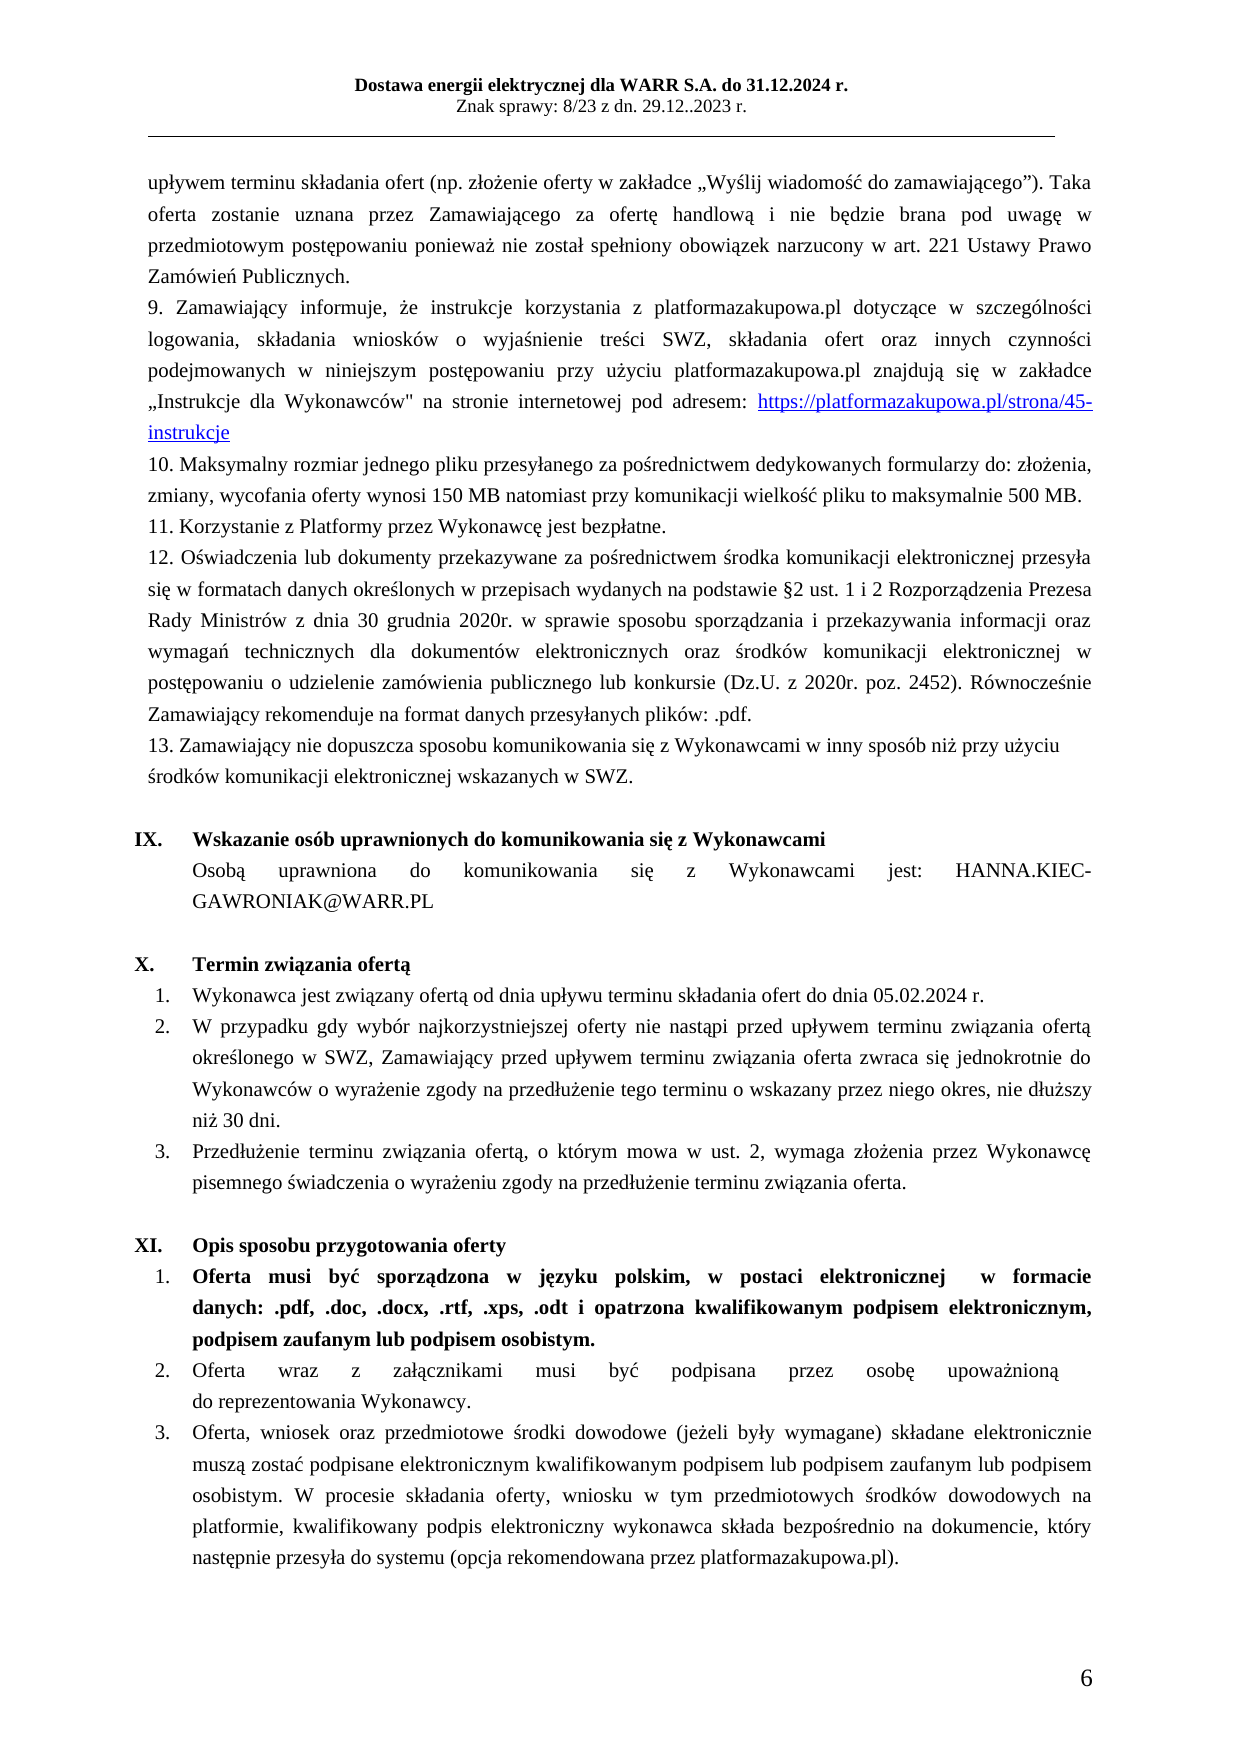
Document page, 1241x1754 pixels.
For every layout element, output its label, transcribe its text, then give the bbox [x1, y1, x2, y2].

list Opis sposobu przygotowania oferty [162, 1233, 1093, 1257]
text 12. Oświadczenia lub dokumenty przekazywane za pośrednictwem środka komunikacji elektronicznej przesyła się w formatach danych określonych w przepisach wydanych na podstawie §2 ust. 1 i 2 Rozporządzenia Prezesa Rady Ministrów z dnia 30 grudnia 2020r. w sprawie sposobu sporządzania i przekazywania informacji oraz wymagań technicznych dla dokumentów elektronicznych oraz środków komunikacji elektronicznej w postępowaniu o udzielenie zamówienia publicznego lub konkursie (Dz.U. z 2020r. poz. 2452). Równocześnie Zamawiający rekomenduje na format danych przesyłanych plików: .pdf. [148, 545, 1093, 726]
list Przedłużenie terminu związania ofertą, o którym mowa w ust. 2, wymaga złożenia przez Wykonawcę pisemnego świadczenia o wyrażeniu zgody na przedłużenie terminu związania oferta. [154, 1139, 1093, 1194]
list Termin związania ofertą [154, 951, 1093, 976]
list W przypadku gdy wybór najkorzystniejszej oferty nie nastąpi przed upływem terminu związania ofertą określonego w SWZ, Zamawiający przed upływem terminu związania oferta zwraca się jednokrotnie do Wykonawców o wyrażenie zgody na przedłużenie tego terminu o wskazany przez niego okres, nie dłuższy niż 30 dni. [154, 1014, 1093, 1132]
list Wykonawca jest związany ofertą od dnia upływu terminu składania ofert do dnia 05.02.2024 r. [154, 983, 1093, 1007]
text 9. Zamawiający informuje, że instrukcje korzystania z platformazakupowa.pl dotyczące w szczególności logowania, składania wniosków o wyjaśnienie treści SWZ, składania ofert oraz innych czynności podejmowanych w niniejszym postępowaniu przy użyciu platformazakupowa.pl znajdują się w zakładce „Instrukcje dla Wykonawców" na stronie internetowej pod adresem: https://platformazakupowa.pl/strona/45-instrukcje [148, 295, 1093, 444]
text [148, 170, 1093, 288]
text 11. Korzystanie z Platformy przez Wykonawcę jest bezpłatne. [148, 514, 1093, 538]
list Wskazanie osób uprawnionych do komunikowania się z Wykonawcami [162, 826, 1093, 851]
list Oferta musi być sporządzona w języku polskim, w postaci elektronicznej w formacie danych: .pdf, .doc, .docx, .rtf, .xps, .odt i opatrzona kwalifikowanym podpisem elektronicznym, podpisem zaufanym lub podpisem osobistym. [154, 1264, 1093, 1351]
list Oferta wraz z załącznikami musi być podpisana przez osobę upoważnioną do reprezentowania Wykonawcy. [154, 1358, 1093, 1413]
text 10. Maksymalny rozmiar jednego pliku przesyłanego za pośrednictwem dedykowanych formularzy do: złożenia, zmiany, wycofania oferty wynosi 150 MB natomiast przy komunikacji wielkość pliku to maksymalnie 500 MB. [148, 451, 1093, 507]
list Osobą uprawniona do komunikowania się z Wykonawcami jest: HANNA.KIEC-GAWRONIAK@WARR.PL [192, 858, 1093, 913]
text 13. Zamawiający nie dopuszcza sposobu komunikowania się z Wykonawcami w inny sposób niż przy użyciu środków komunikacji elektronicznej wskazanych w SWZ. [148, 733, 1093, 788]
list Oferta, wniosek oraz przedmiotowe środki dowodowe (jeżeli były wymagane) składane elektronicznie muszą zostać podpisane elektronicznym kwalifikowanym podpisem lub podpisem zaufanym lub podpisem osobistym. W procesie składania oferty, wniosku w tym przedmiotowych środków dowodowych na platformie, kwalifikowany podpis elektroniczny wykonawca składa bezpośrednio na dokumencie, który następnie przesyła do systemu (opcja rekomendowana przez platformazakupowa.pl). [154, 1420, 1093, 1569]
